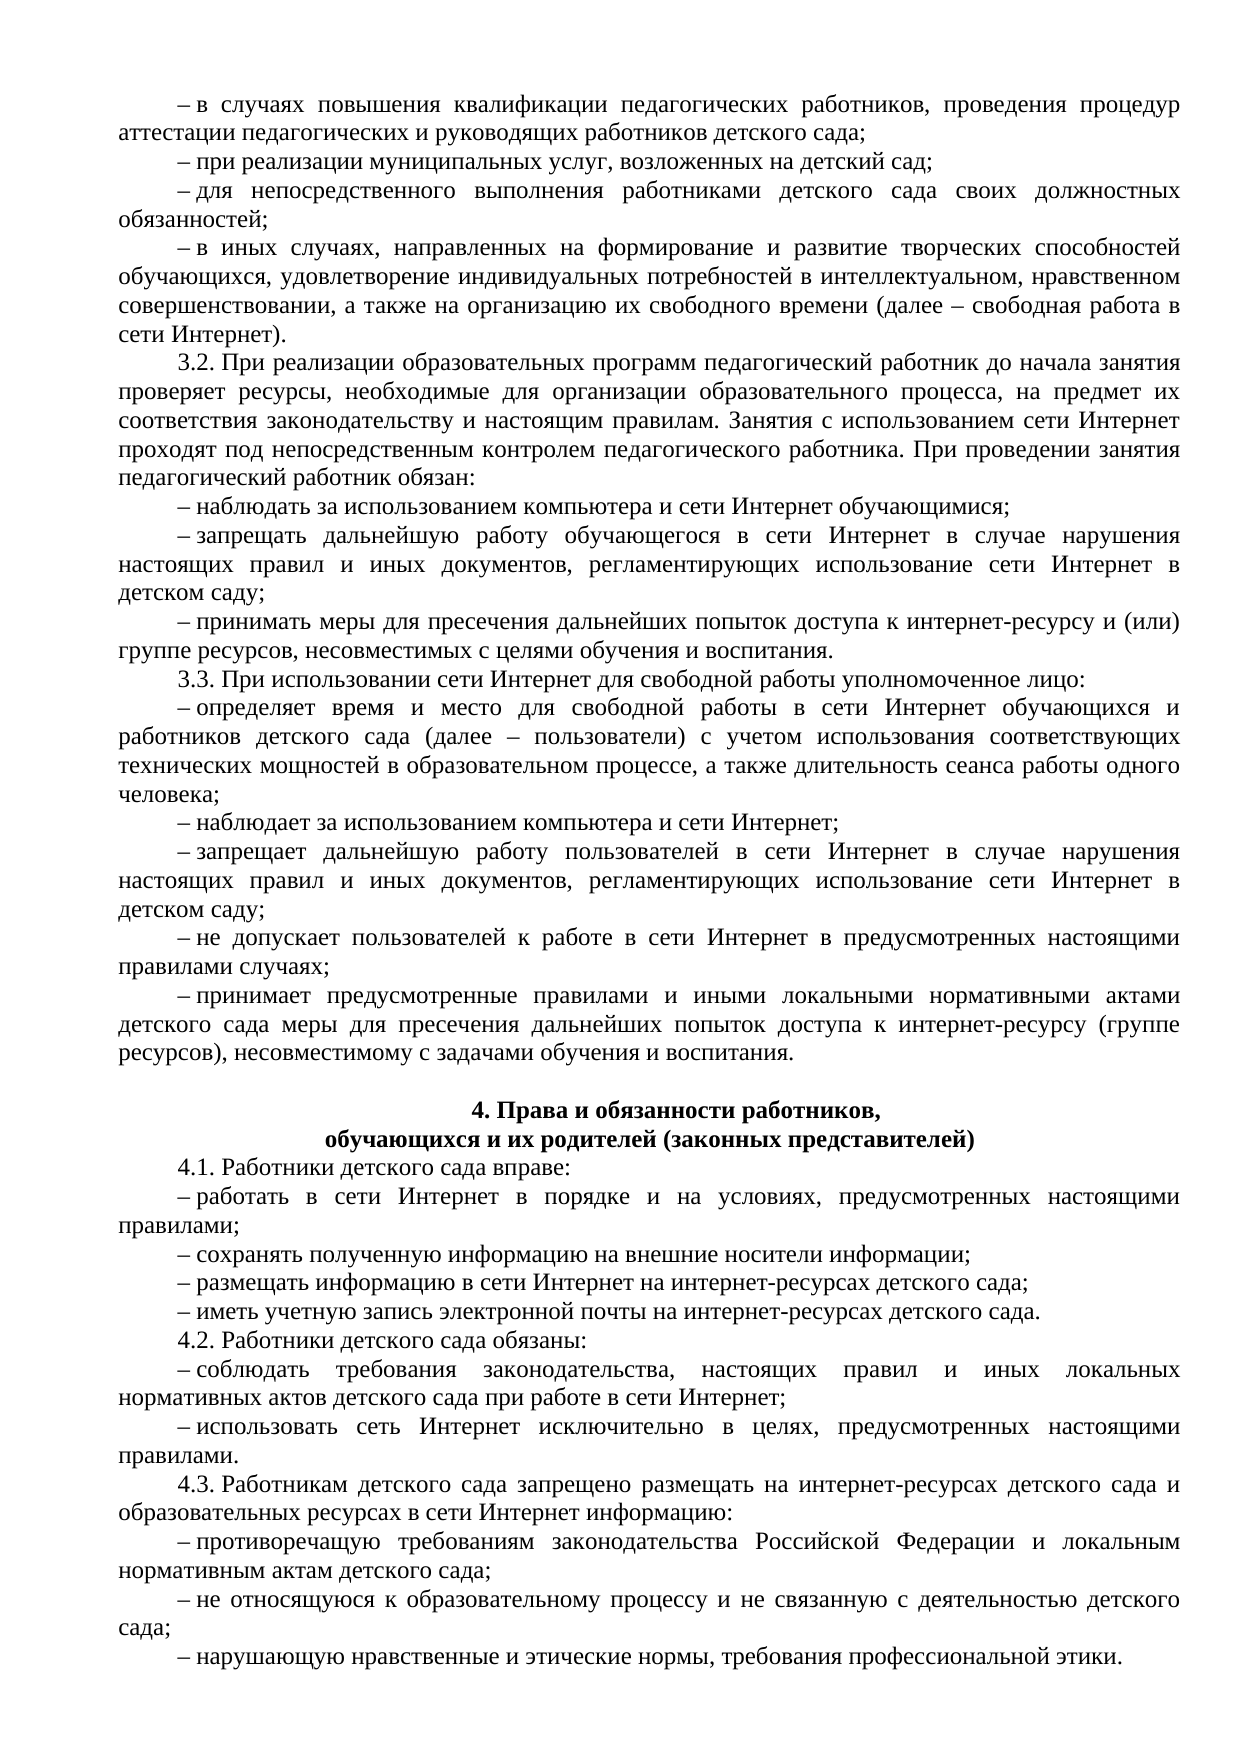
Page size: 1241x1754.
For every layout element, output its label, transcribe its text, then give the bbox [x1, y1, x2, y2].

list – размещать информацию в сети Интернет на интернет-ресурсах детского сада; [118, 1267, 1181, 1296]
list – сохранять полученную информацию на внешние носители информации; [118, 1239, 1181, 1267]
list – работать в сети Интернет в порядке и на условиях, предусмотренных настоящими правилами; [118, 1181, 1181, 1239]
list – не относящуюся к образовательному процессу и не связанную с деятельностью детского сада; [118, 1584, 1181, 1641]
text 3.3. При использовании сети Интернет для свободной работы уполномоченное лицо: [118, 664, 1181, 692]
list – наблюдает за использованием компьютера и сети Интернет; [118, 807, 1181, 836]
text – принимать меры для пресечения дальнейших попыток доступа к интернет-ресурсу и (или) группе ресурсов, несовместимых с целями обучения и воспитания. [118, 606, 1181, 664]
text – для непосредственного выполнения работниками детского сада своих должностных обязанностей; [118, 175, 1181, 232]
text 4.1. Работники детского сада вправе: [118, 1152, 1181, 1181]
list – соблюдать требования законодательства, настоящих правил и иных локальных нормативных актов детского сада при работе в сети Интернет; [118, 1354, 1181, 1411]
text – наблюдать за использованием компьютера и сети Интернет обучающимися; [118, 491, 1181, 520]
text 4.2. Работники детского сада обязаны: [118, 1325, 1181, 1354]
text – в иных случаях, направленных на формирование и развитие творческих способностей обучающихся, удовлетворение индивидуальных потребностей в интеллектуальном, нравственном совершенствовании, а также на организацию их свободного времени (далее – свободная работа в сети Интернет). [118, 232, 1181, 347]
list – противоречащую требованиям законодательства Российской Федерации и локальным нормативным актам детского сада; [118, 1526, 1181, 1584]
text – при реализации муниципальных услуг, возложенных на детский сад; [118, 146, 1181, 175]
text 4. Права и обязанности работников, обучающихся и их родителей (законных представителей) [118, 1095, 1181, 1152]
text – в случаях повышения квалификации педагогических работников, проведения процедур аттестации педагогических и руководящих работников детского сада; [118, 89, 1181, 146]
text – запрещать дальнейшую работу обучающегося в сети Интернет в случае нарушения настоящих правил и иных документов, регламентирующих использование сети Интернет в детском саду; [118, 520, 1181, 606]
list – иметь учетную запись электронной почты на интернет-ресурсах детского сада. [118, 1296, 1181, 1325]
list – запрещает дальнейшую работу пользователей в сети Интернет в случае нарушения настоящих правил и иных документов, регламентирующих использование сети Интернет в детском саду; [118, 836, 1181, 922]
list – определяет время и место для свободной работы в сети Интернет обучающихся и работников детского сада (далее – пользователи) с учетом использования соответствующих технических мощностей в образовательном процессе, а также длительность сеанса работы одного человека; [118, 692, 1181, 807]
text – нарушающую нравственные и этические нормы, требования профессиональной этики. [118, 1641, 1181, 1670]
list – использовать сеть Интернет исключительно в целях, предусмотренных настоящими правилами. [118, 1411, 1181, 1469]
list – не допускает пользователей к работе в сети Интернет в предусмотренных настоящими правилами случаях; [118, 922, 1181, 980]
text 4.3. Работникам детского сада запрещено размещать на интернет-ресурсах детского сада и образовательных ресурсах в сети Интернет информацию: [118, 1469, 1181, 1526]
list – принимает предусмотренные правилами и иными локальными нормативными актами детского сада меры для пресечения дальнейших попыток доступа к интернет-ресурсу (группе ресурсов), несовместимому с задачами обучения и воспитания. [118, 980, 1181, 1066]
text 3.2. При реализации образовательных программ педагогический работник до начала занятия проверяет ресурсы, необходимые для организации образовательного процесса, на предмет их соответствия законодательству и настоящим правилам. Занятия с использованием сети Интернет проходят под непосредственным контролем педагогического работника. При проведении занятия педагогический работник обязан: [118, 347, 1181, 491]
